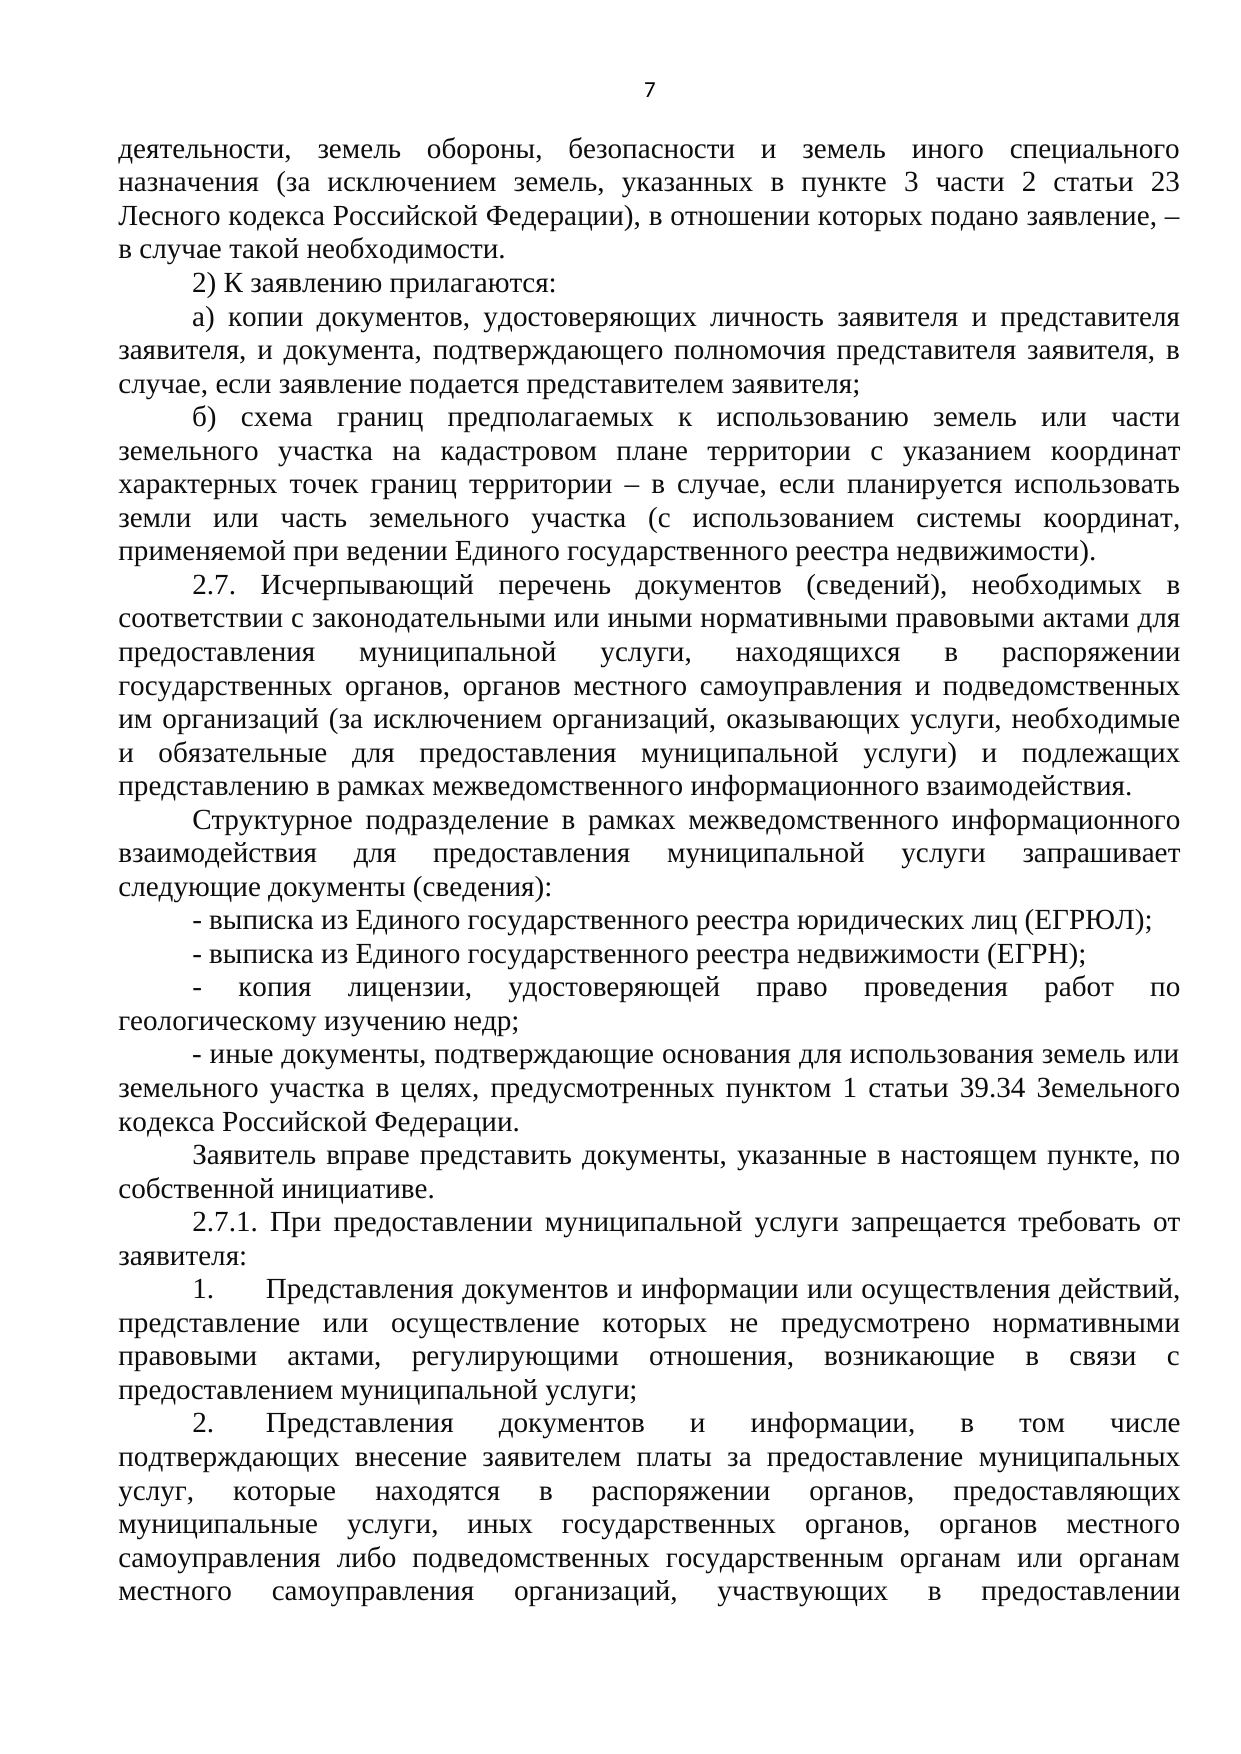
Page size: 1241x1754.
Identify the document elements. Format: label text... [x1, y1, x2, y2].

text Заявитель вправе представить документы, указанные в настоящем пункте, по собственной инициативе. [118, 1137, 1181, 1204]
text Структурное подразделение в рамках межведомственного информационного взаимодействия для предоставления муниципальной услуги запрашивает следующие документы (сведения): [118, 802, 1181, 902]
text 2.7.1. При предоставлении муниципальной услуги запрещается требовать от заявителя: [118, 1204, 1181, 1271]
text - выписка из Единого государственного реестра недвижимости (ЕГРН); [118, 936, 1181, 969]
text - выписка из Единого государственного реестра юридических лиц (ЕГРЮЛ); [118, 902, 1181, 936]
text б) схема границ предполагаемых к использованию земель или части земельного участка на кадастровом плане территории с указанием координат характерных точек границ территории – в случае, если планируется использовать земли или часть земельного участка (с использованием системы координат, применяемой при ведении Единого государственного реестра недвижимости). [118, 399, 1181, 567]
text - иные документы, подтверждающие основания для использования земель или земельного участка в целях, предусмотренных пунктом 1 статьи 39.34 Земельного кодекса Российской Федерации. [118, 1037, 1181, 1137]
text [118, 1406, 1181, 1607]
text - копия лицензии, удостоверяющей право проведения работ по геологическому изучению недр; [118, 969, 1181, 1037]
text 1. Представления документов и информации или осуществления действий, представление или осуществление которых не предусмотрено нормативными правовыми актами, регулирующими отношения, возникающие в связи с предоставлением муниципальной услуги; [118, 1271, 1181, 1406]
text 2) К заявлению прилагаются: [118, 265, 1181, 299]
text 2.7. Исчерпывающий перечень документов (сведений), необходимых в соответствии с законодательными или иными нормативными правовыми актами для предоставления муниципальной услуги, находящихся в распоряжении государственных органов, органов местного самоуправления и подведомственных им организаций (за исключением организаций, оказывающих услуги, необходимые и обязательные для предоставления муниципальной услуги) и подлежащих представлению в рамках межведомственного информационного взаимодействия. [118, 567, 1181, 802]
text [118, 131, 1181, 265]
text а) копии документов, удостоверяющих личность заявителя и представителя заявителя, и документа, подтверждающего полномочия представителя заявителя, в случае, если заявление подается представителем заявителя; [118, 299, 1181, 399]
